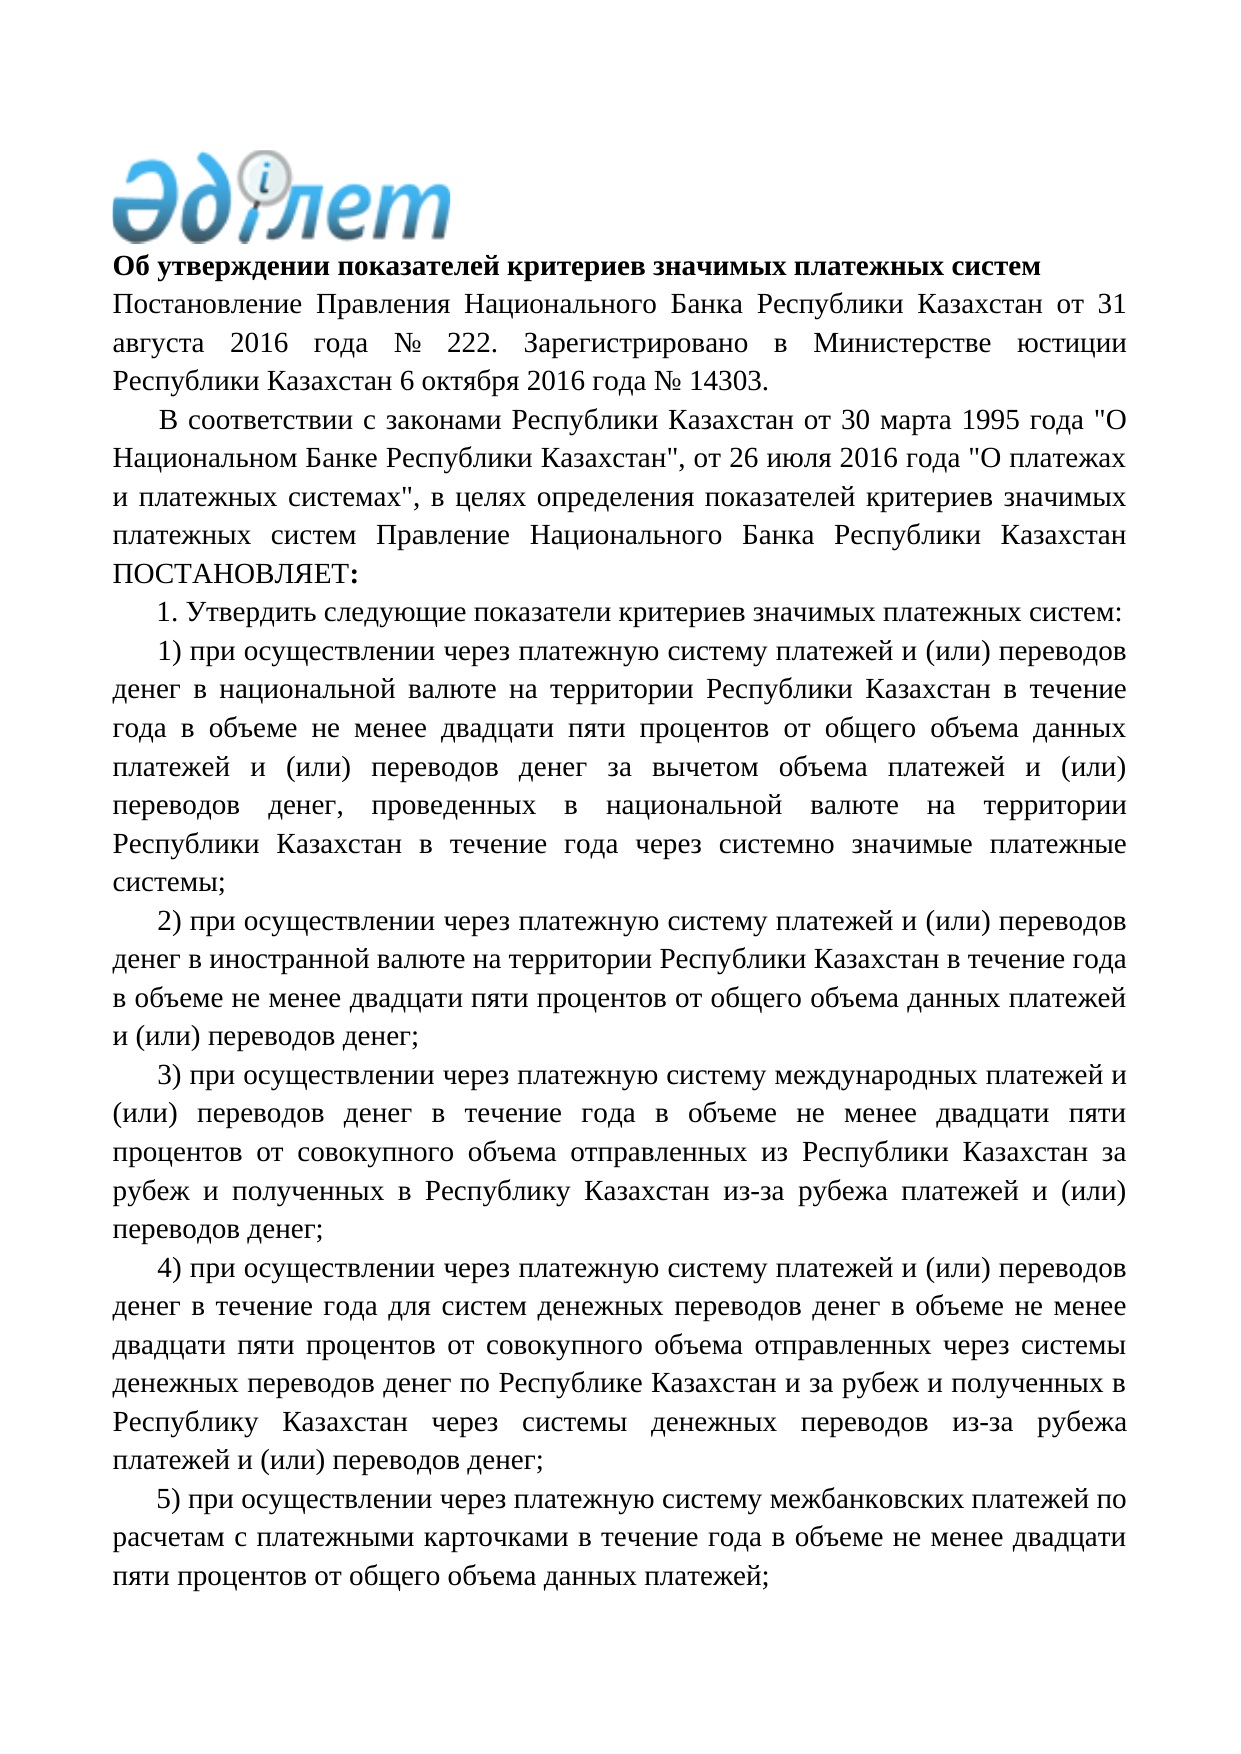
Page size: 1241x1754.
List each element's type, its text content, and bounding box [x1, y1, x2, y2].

text 1. Утвердить следующие показатели критериев значимых платежных систем: [112, 594, 1128, 628]
text 1) при осуществлении через платежную систему платежей и (или) переводов денег в национальной валюте на территории Республики Казахстан в течение года в объеме не менее двадцати пяти процентов от общего объема данных платежей и (или) переводов денег за вычетом объема платежей и (или) переводов денег, проведенных в национальной валюте на территории Республики Казахстан в течение года через системно значимые платежные системы; [112, 633, 1128, 898]
text 5) при осуществлении через платежную систему межбанковских платежей по расчетам с платежными карточками в течение года в объеме не менее двадцати пяти процентов от общего объема данных платежей; [112, 1481, 1128, 1592]
picture [112, 150, 451, 244]
text Постановление Правления Национального Банка Республики Казахстан от 31 августа 2016 года № 222. Зарегистрировано в Министерстве юстиции Республики Казахстан 6 октября 2016 года № 14303. [112, 286, 1128, 397]
text 4) при осуществлении через платежную систему платежей и (или) переводов денег в течение года для систем денежных переводов денег в объеме не менее двадцати пяти процентов от совокупного объема отправленных через системы денежных переводов денег по Республике Казахстан и за рубеж и полученных в Республику Казахстан через системы денежных переводов из-за рубежа платежей и (или) переводов денег; [112, 1250, 1128, 1476]
text 3) при осуществлении через платежную систему международных платежей и (или) переводов денег в течение года в объеме не менее двадцати пяти процентов от совокупного объема отправленных из Республики Казахстан за рубеж и полученных в Республику Казахстан из-за рубежа платежей и (или) переводов денег; [112, 1057, 1128, 1245]
text В соответствии с законами Республики Казахстан от 30 марта 1995 года "О Национальном Банке Республики Казахстан", от 26 июля 2016 года "О платежах и платежных системах", в целях определения показателей критериев значимых платежных систем Правление Национального Банка Республики Казахстан ПОСТАНОВЛЯЕТ: [112, 402, 1128, 589]
text 2) при осуществлении через платежную систему платежей и (или) переводов денег в иностранной валюте на территории Республики Казахстан в течение года в объеме не менее двадцати пяти процентов от общего объема данных платежей и (или) переводов денег; [112, 903, 1128, 1052]
text Об утверждении показателей критериев значимых платежных систем [112, 248, 1128, 281]
